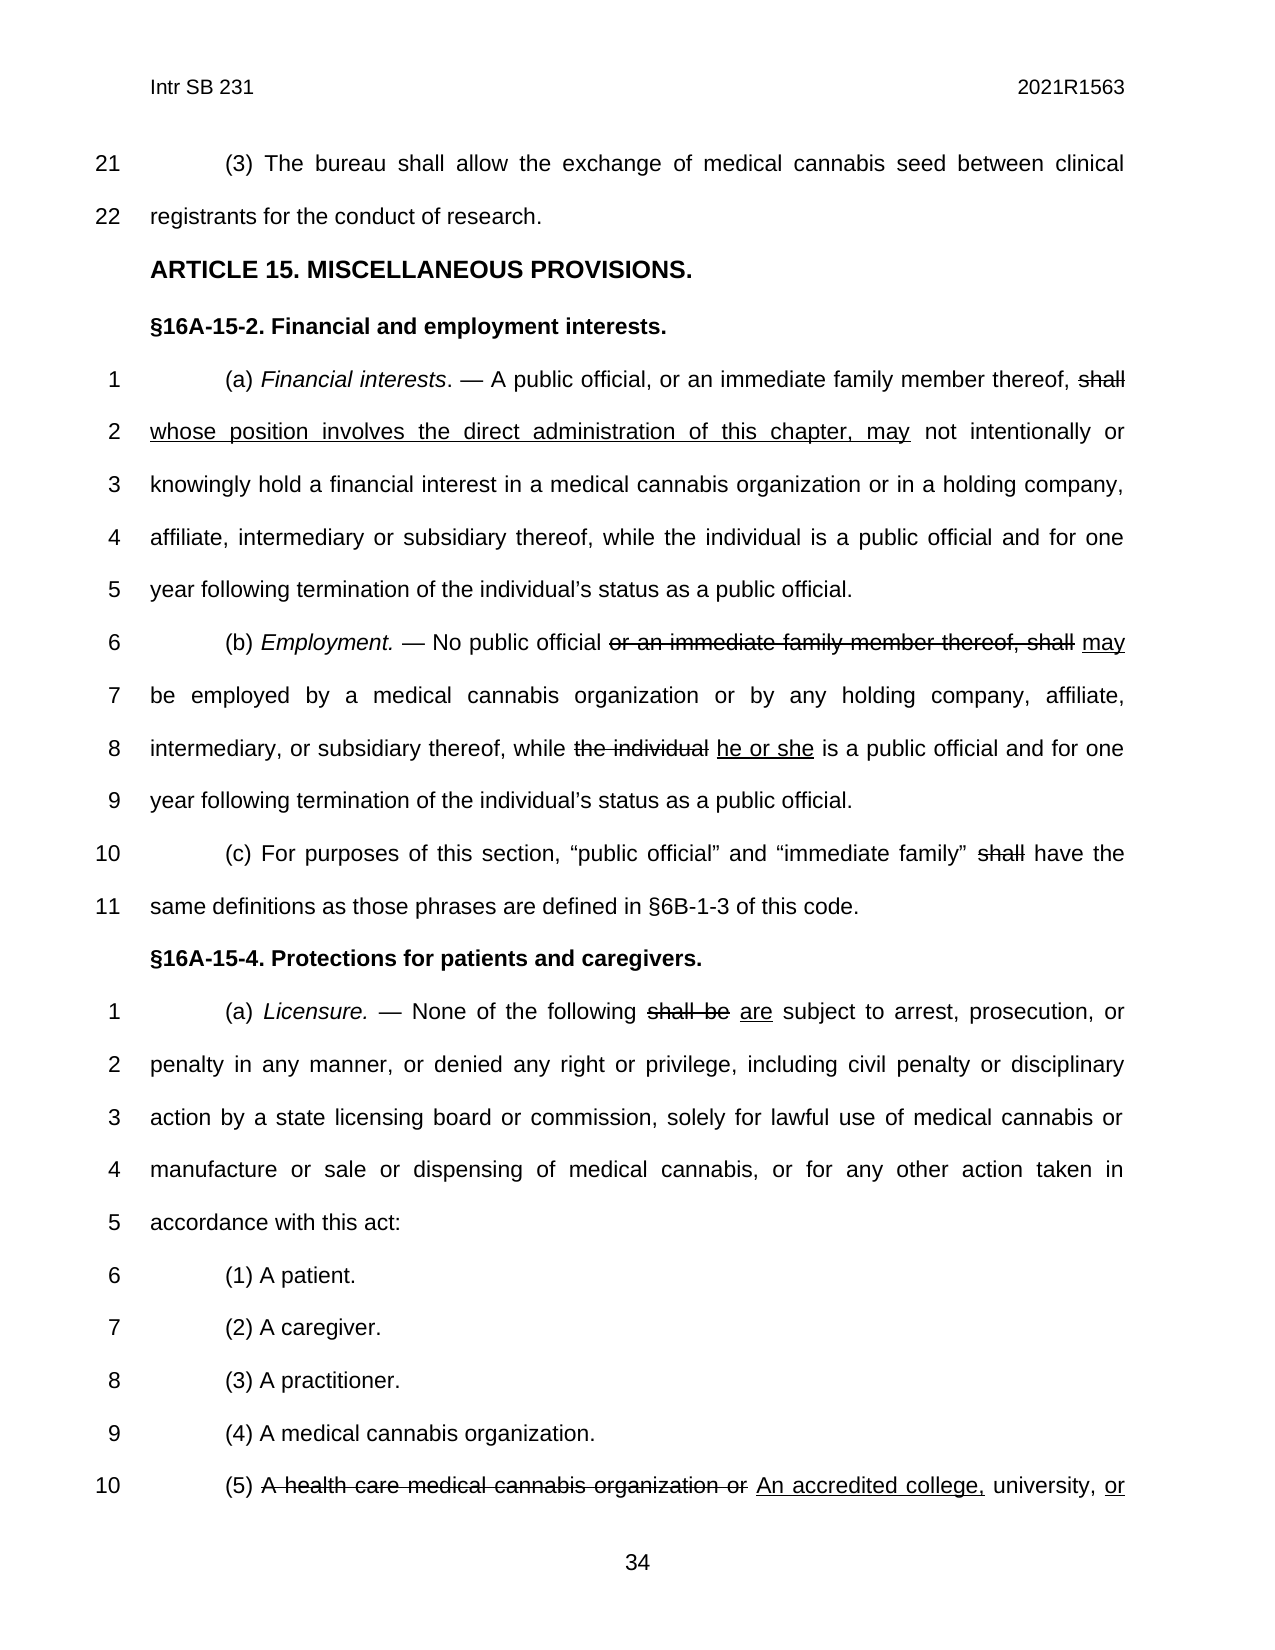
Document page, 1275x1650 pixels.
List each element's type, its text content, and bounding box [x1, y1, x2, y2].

text (4) A medical cannabis organization. [150, 1420, 1125, 1446]
text (a) Licensure. — None of the following shall be are subject to arrest, prosecution, or penalty in any manner, or denied any right or privilege, including civil penalty or disciplinary action by a state licensing board or commission, solely for lawful use of medical cannabis or manufacture or sale or dispensing of medical cannabis, or for any other action taken in accordance with this act: [150, 998, 1125, 1235]
text (c) For purposes of this section, “public official” and “immediate family” shall have the same definitions as those phrases are defined in §6B-1-3 of this code. [150, 840, 1125, 919]
subtitle §16A-15-4. Protections for patients and caregivers. [150, 945, 1125, 972]
subtitle article 15. miscellaneous provisions. [150, 255, 1125, 284]
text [150, 1472, 1125, 1499]
text (2) A caregiver. [150, 1314, 1125, 1341]
text (b) Employment. — No public official or an immediate family member thereof, shall may be employed by a medical cannabis organization or by any holding company, affiliate, intermediary, or subsidiary thereof, while the individual he or she is a public official and for one year following termination of the individual’s status as a public official. [150, 629, 1125, 814]
subtitle §16A-15-2. Financial and employment interests. [150, 313, 1125, 339]
text (3) The bureau shall allow the exchange of medical cannabis seed between clinical registrants for the conduct of research. [150, 150, 1125, 229]
text (1) A patient. [150, 1262, 1125, 1288]
text (3) A practitioner. [150, 1367, 1125, 1393]
text (a) Financial interests. — A public official, or an immediate family member thereof, shall whose position involves the direct administration of this chapter, may not intentionally or knowingly hold a financial interest in a medical cannabis organization or in a holding company, affiliate, intermediary or subsidiary thereof, while the individual is a public official and for one year following termination of the individual’s status as a public official. [150, 366, 1125, 603]
